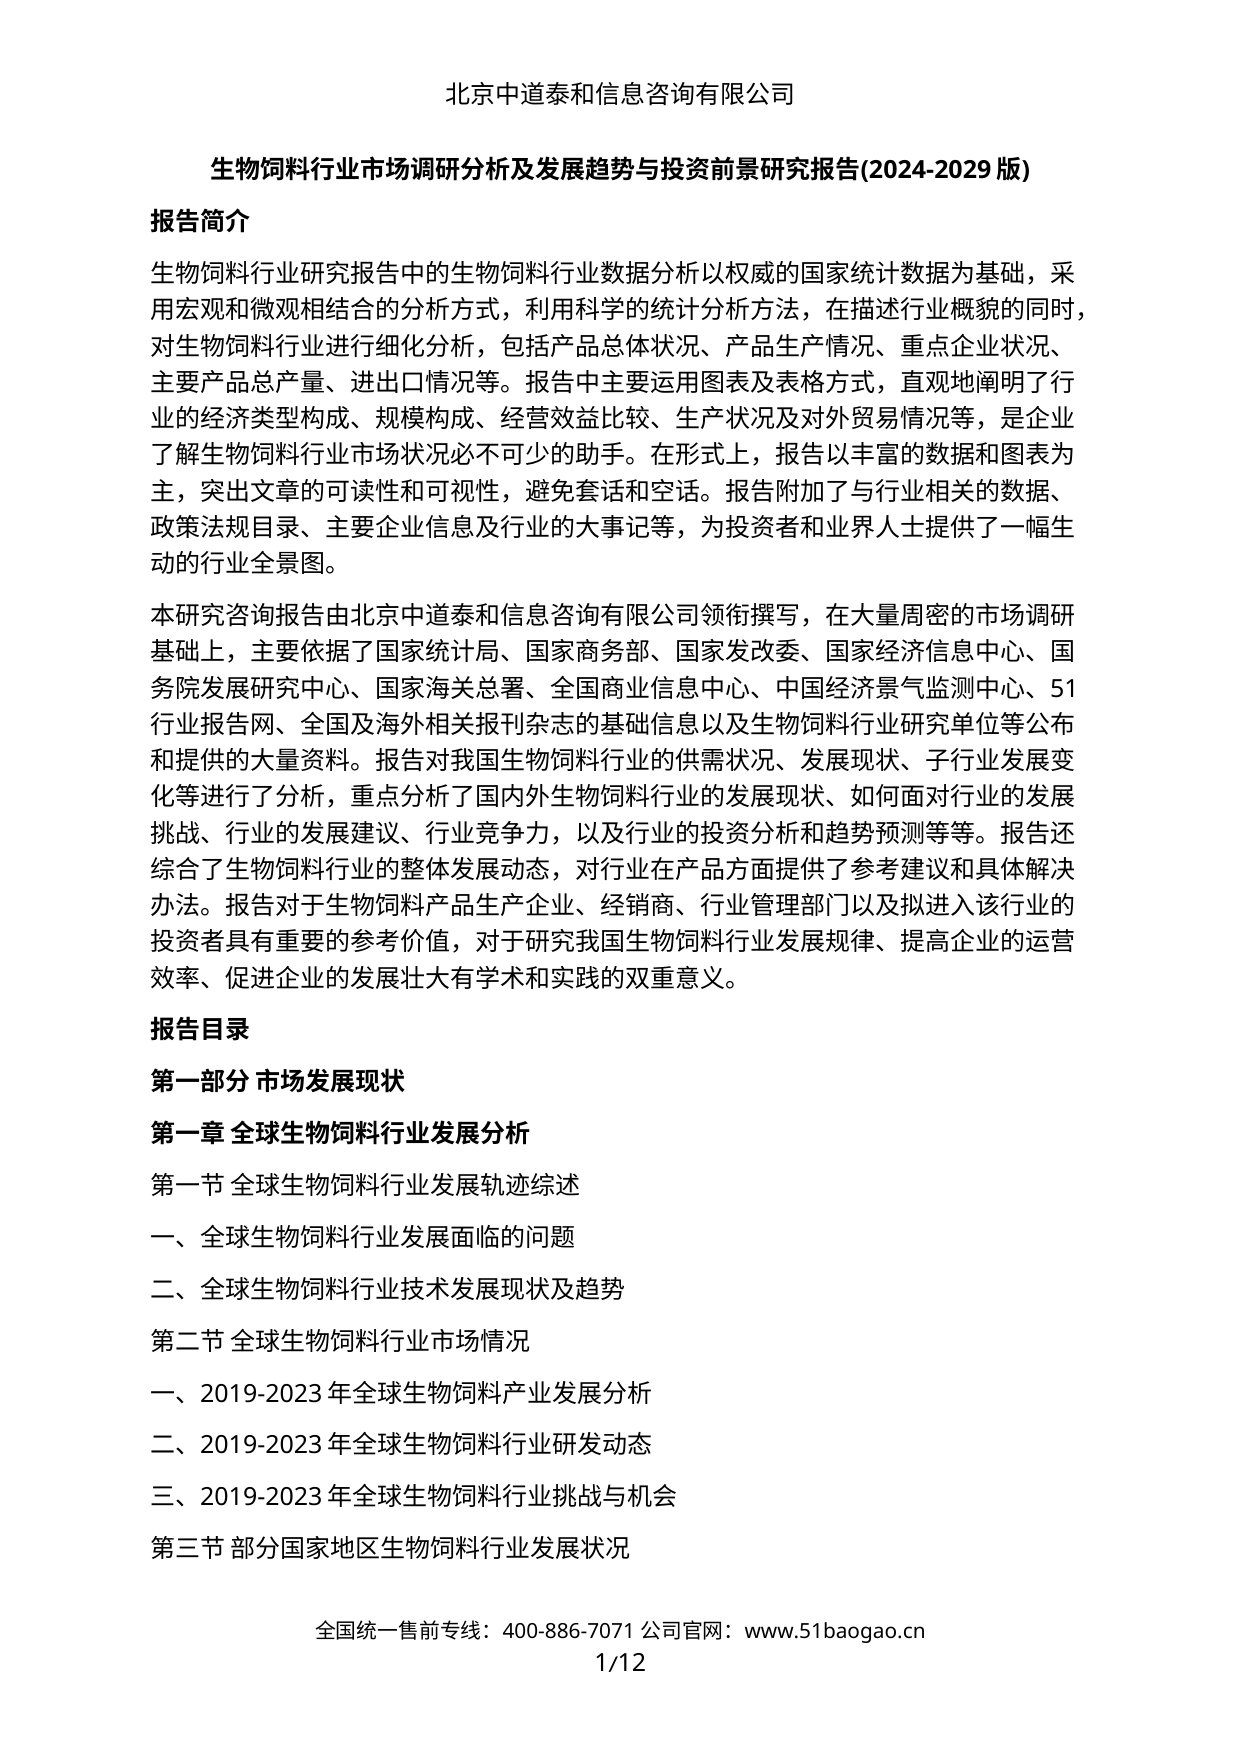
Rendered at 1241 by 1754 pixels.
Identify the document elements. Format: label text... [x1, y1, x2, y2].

text 生物饲料行业市场调研分析及发展趋势与投资前景研究报告(2024-2029版) [150, 150, 1090, 186]
text 报告目录 [150, 1010, 1090, 1046]
text 生物饲料行业研究报告中的生物饲料行业数据分析以权威的国家统计数据为基础，采用宏观和微观相结合的分析方式，利用科学的统计分析方法，在描述行业概貌的同时，对生物饲料行业进行细化分析，包括产品总体状况、产品生产情况、重点企业状况、主要产品总产量、进出口情况等。报告中主要运用图表及表格方式，直观地阐明了行业的经济类型构成、规模构成、经营效益比较、生产状况及对外贸易情况等，是企业了解生物饲料行业市场状况必不可少的助手。在形式上，报告以丰富的数据和图表为主，突出文章的可读性和可视性，避免套话和空话。报告附加了与行业相关的数据、政策法规目录、主要企业信息及行业的大事记等，为投资者和业界人士提供了一幅生动的行业全景图。 [150, 254, 1090, 580]
text 第三节 部分国家地区生物饲料行业发展状况 [150, 1529, 1090, 1565]
text 第一节 全球生物饲料行业发展轨迹综述 [150, 1166, 1090, 1202]
text 一、2019-2023年全球生物饲料产业发展分析 [150, 1373, 1090, 1409]
text 报告简介 [150, 202, 1090, 238]
text 第一章 全球生物饲料行业发展分析 [150, 1114, 1090, 1150]
text 三、2019-2023年全球生物饲料行业挑战与机会 [150, 1477, 1090, 1513]
text 第二节 全球生物饲料行业市场情况 [150, 1321, 1090, 1357]
text 本研究咨询报告由北京中道泰和信息咨询有限公司领衔撰写，在大量周密的市场调研基础上，主要依据了国家统计局、国家商务部、国家发改委、国家经济信息中心、国务院发展研究中心、国家海关总署、全国商业信息中心、中国经济景气监测中心、51行业报告网、全国及海外相关报刊杂志的基础信息以及生物饲料行业研究单位等公布和提供的大量资料。报告对我国生物饲料行业的供需状况、发展现状、子行业发展变化等进行了分析，重点分析了国内外生物饲料行业的发展现状、如何面对行业的发展挑战、行业的发展建议、行业竞争力，以及行业的投资分析和趋势预测等等。报告还综合了生物饲料行业的整体发展动态，对行业在产品方面提供了参考建议和具体解决办法。报告对于生物饲料产品生产企业、经销商、行业管理部门以及拟进入该行业的投资者具有重要的参考价值，对于研究我国生物饲料行业发展规律、提高企业的运营效率、促进企业的发展壮大有学术和实践的双重意义。 [150, 596, 1090, 994]
text 二、2019-2023年全球生物饲料行业研发动态 [150, 1425, 1090, 1461]
text 第一部分 市场发展现状 [150, 1062, 1090, 1098]
text 一、全球生物饲料行业发展面临的问题 [150, 1217, 1090, 1254]
text 二、全球生物饲料行业技术发展现状及趋势 [150, 1269, 1090, 1306]
